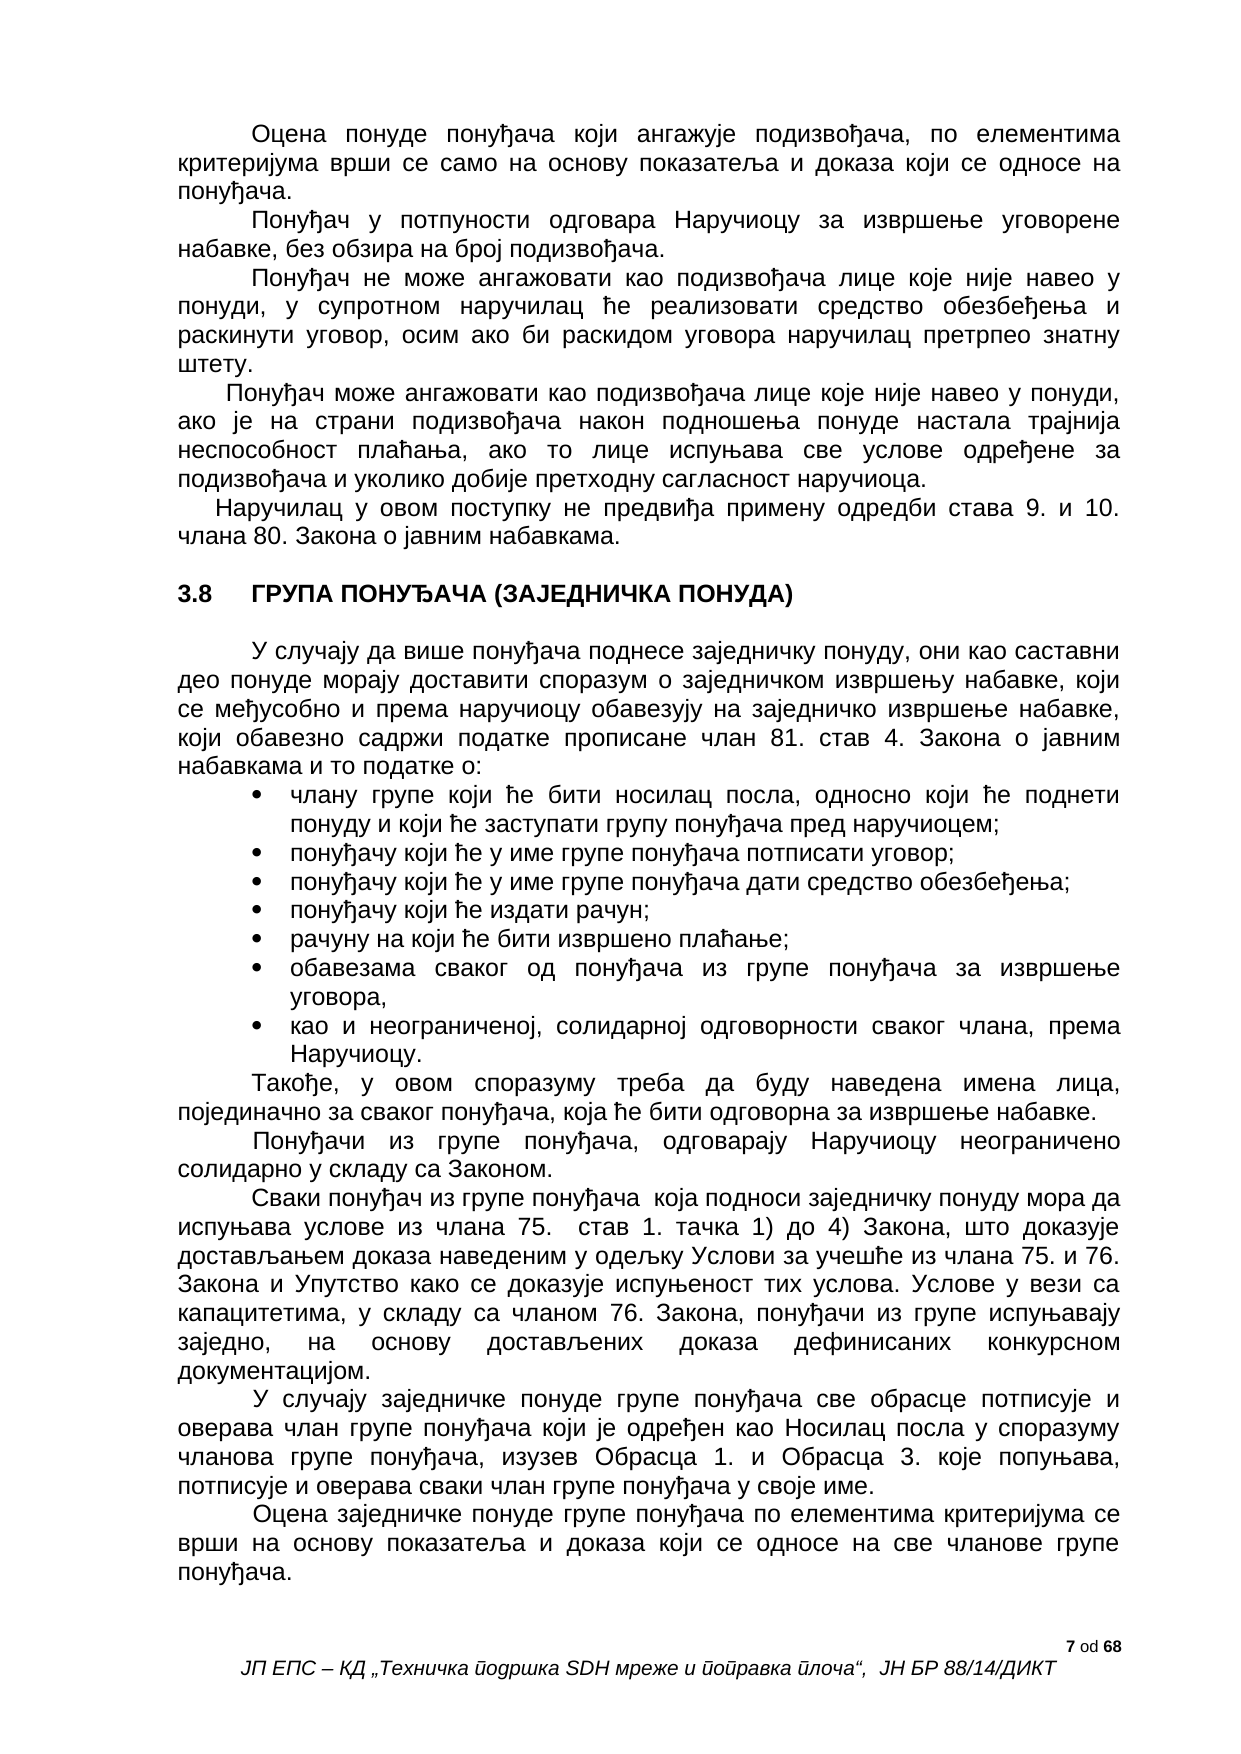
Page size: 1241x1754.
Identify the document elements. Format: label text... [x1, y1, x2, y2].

text У случају да више понуђача поднесе заједничку понуду, они као саставни део понуде морају доставити споразум о заједничком извршењу набавке, који се међусобно и према наручиоцу обавезују на заједничко извршење набавке, који обавезно садржи податке прописане члан 81. став 4. Закона о јавним набавкама и то податке о: [177, 636, 1121, 780]
text Наручилац у овом поступку не предвиђа примену одредби става 9. и 10. члана 80. Закона о јавним набавкама. [177, 492, 1121, 550]
text Понуђачи из групе понуђача, одговарају Наручиоцу неограничено солидарно у складу са Законом. [177, 1126, 1121, 1183]
list рачуну на који ће бити извршено плаћање; [252, 924, 1121, 953]
text Понуђач не може ангажовати као подизвођача лице које није навео у понуди, у супротном наручилац ће реализовати средство обезбеђења и раскинути уговор, осим ако би раскидом уговора наручилац претрпео знатну штету. [177, 262, 1121, 377]
list понуђачу који ће у име групе понуђача дати средство обезбеђења; [252, 866, 1121, 895]
subtitle 3.8 ГРУПА ПОНУЂАЧА (ЗАЈЕДНИЧКА ПОНУДА) [177, 579, 1121, 607]
text Понуђач може ангажовати као подизвођача лице које није навео у понуди, ако је на страни подизвођача након подношења понуде настала трајнија неспособност плаћања, ако то лице испуњава све услове одређене за подизвођача и уколико добије претходну сагласност наручиоца. [177, 377, 1121, 492]
list обавезама сваког од понуђача из групе понуђача за извршење уговора, [252, 953, 1121, 1011]
text Сваки понуђач из групе понуђача која подноси заједничку понуду мора да испуњава услове из члана 75. став 1. тачка 1) до 4) Закона, што доказује достављањем доказа наведеним у одељку Услови за учешће из члана 75. и 76. Закона и Упутство како се доказује испуњеност тих услова. Услове у вези са капацитетима, у складу са чланом 76. Закона, понуђачи из групе испуњавају заједно, на основу достављених доказа дефинисаних конкурсном документацијом. [177, 1183, 1121, 1384]
text Оцена понуде понуђача који ангажује подизвођача, по елементима критеријума врши се само на основу показатеља и доказа који се односе на понуђача. [177, 119, 1121, 205]
list као и неограниченој, солидарној одговорности сваког члана, према Наручиоцу. [252, 1011, 1121, 1068]
list понуђачу који ће издати рачун; [252, 895, 1121, 924]
text У случају заједничке понуде групе понуђача све обрасце потписује и оверава члан групе понуђача који је одређен као Носилац посла у споразуму чланова групе понуђача, изузев Обрасца 1. и Обрасца 3. које попуњава, потписује и оверава сваки члан групе понуђача у своје име. [177, 1384, 1121, 1499]
list понуђачу који ће у име групе понуђача потписати уговор; [252, 838, 1121, 866]
text Оцена заједничке понуде групе понуђача по елементима критеријума се врши на основу показатеља и доказа који се односе на све чланове групе понуђача. [177, 1499, 1121, 1586]
text Такође, у овом споразуму треба да буду наведена имена лица, појединачно за сваког понуђача, која ће бити одговорна за извршење набавке. [177, 1068, 1121, 1126]
text Понуђач у потпуности одговара Наручиоцу за извршење уговорене набавке, без обзира на број подизвођача. [177, 205, 1121, 262]
list члану групе који ће бити носилац посла, односно који ће поднети понуду и који ће заступати групу понуђача пред наручиоцем; [252, 780, 1121, 838]
